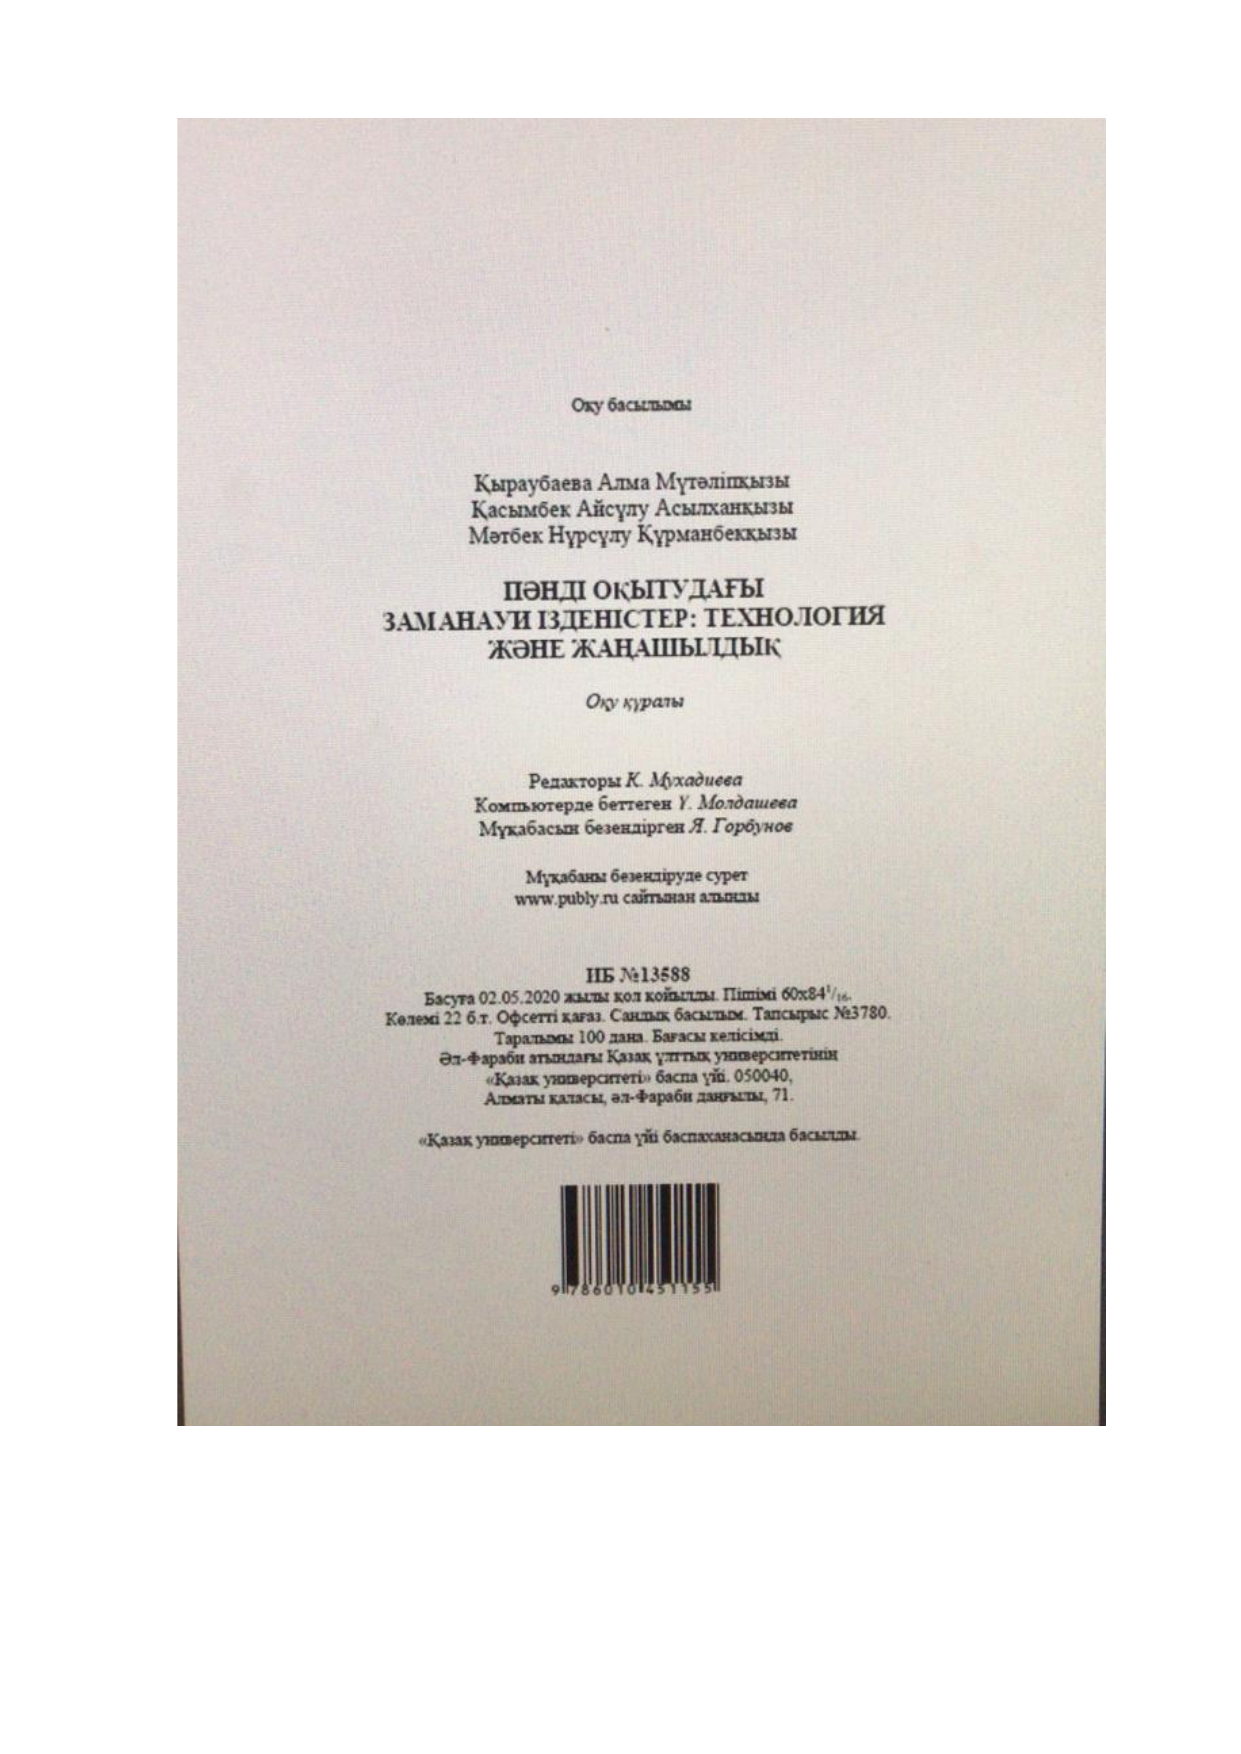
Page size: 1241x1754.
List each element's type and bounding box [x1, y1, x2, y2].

picture [177, 118, 1106, 1426]
